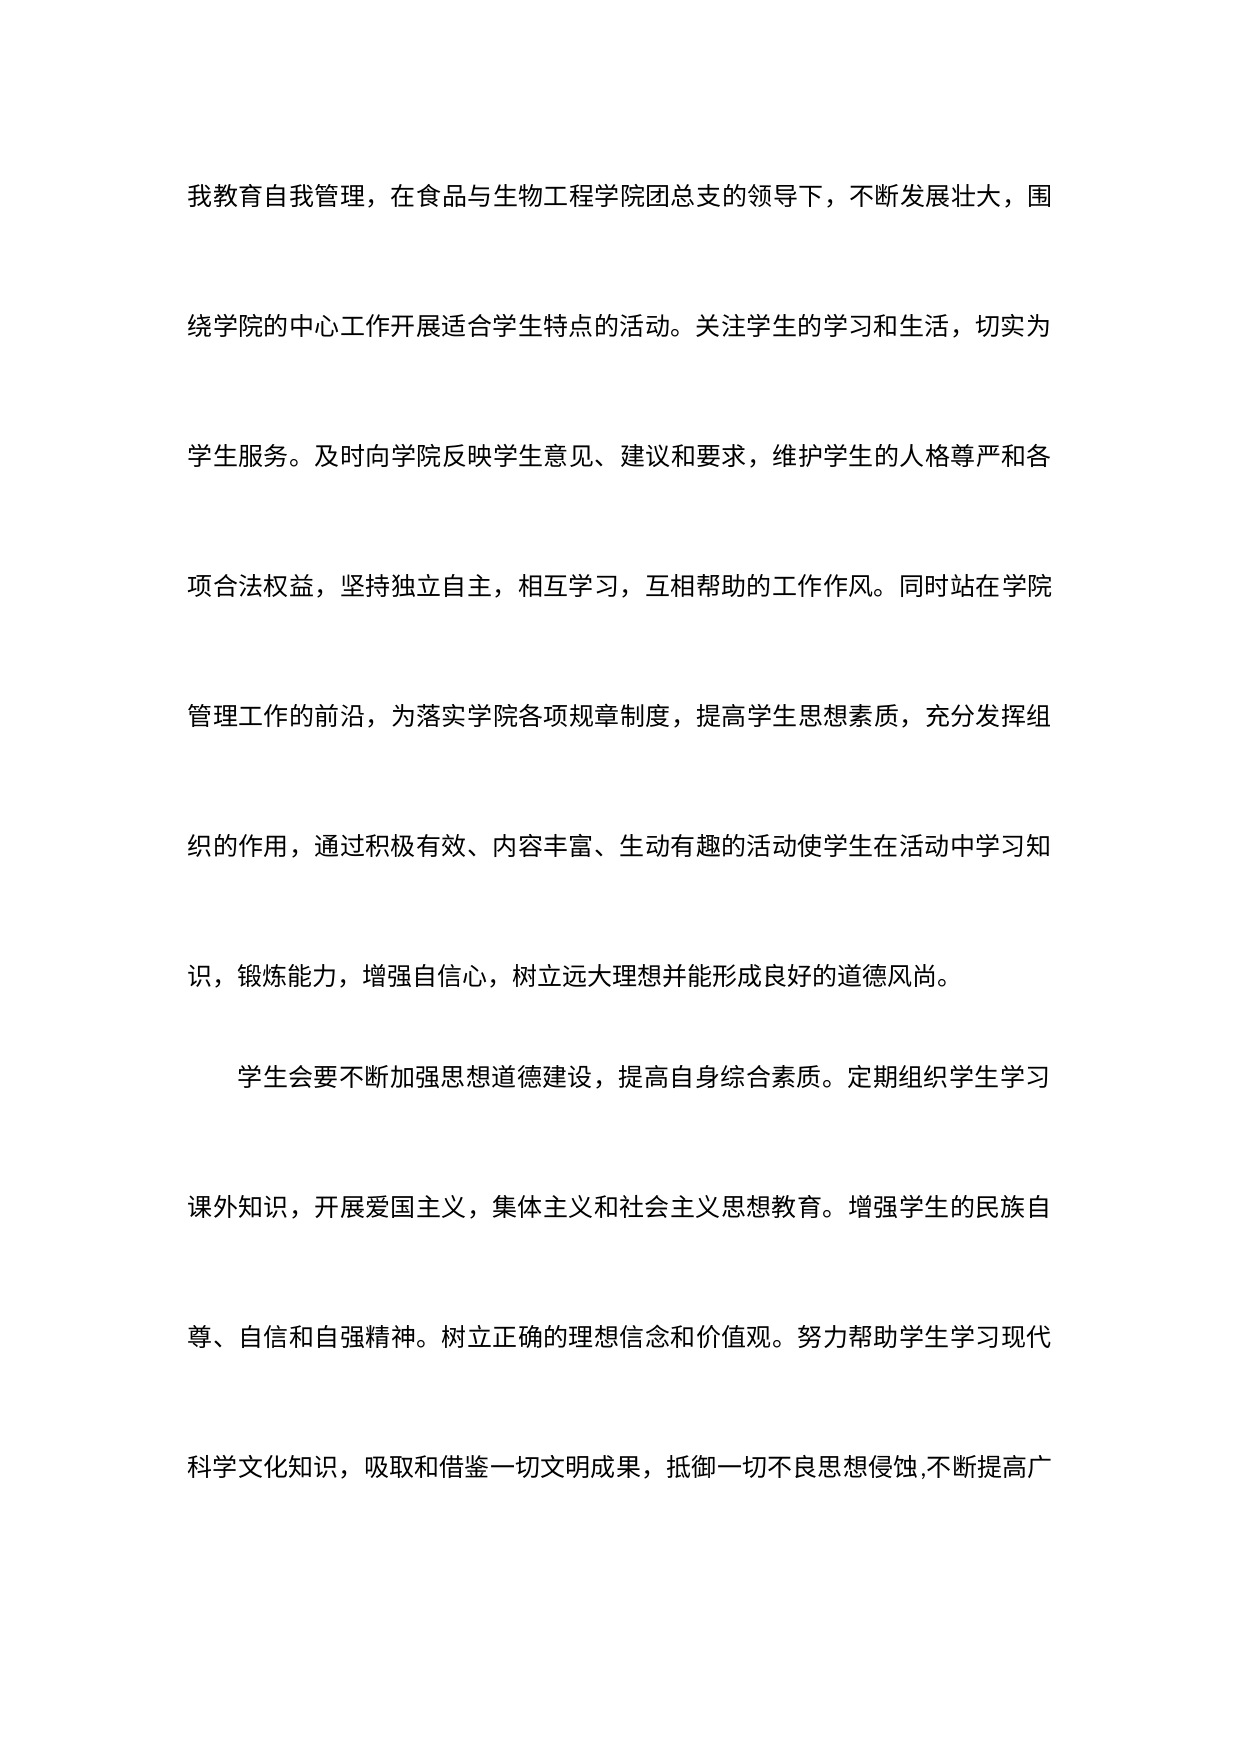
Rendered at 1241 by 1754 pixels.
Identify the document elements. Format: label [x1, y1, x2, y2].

text [187, 1043, 1053, 1498]
text [187, 162, 1053, 1007]
